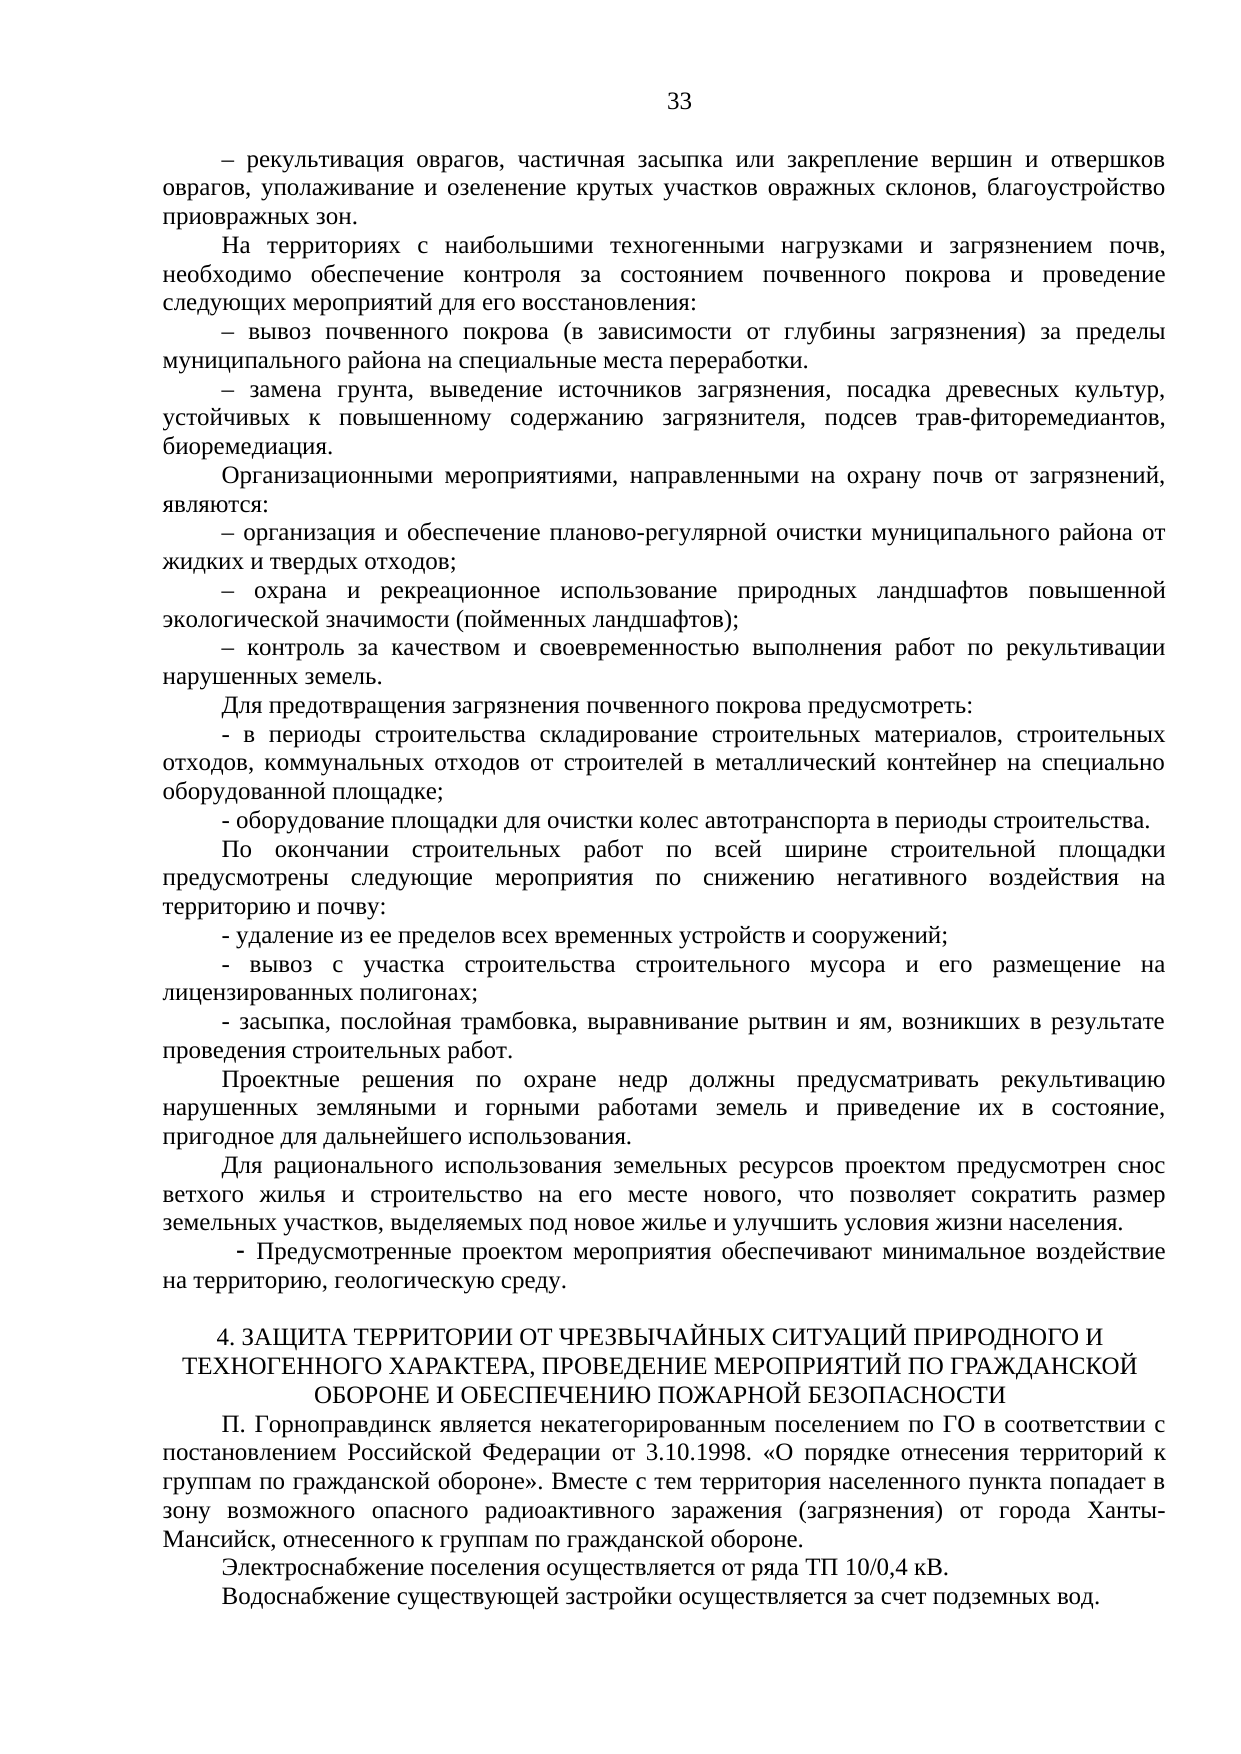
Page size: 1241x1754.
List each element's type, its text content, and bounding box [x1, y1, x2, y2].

text - вывоз с участка строительства строительного мусора и его размещение на лицензированных полигонах; [162, 949, 1167, 1006]
text Проектные решения по охране недр должны предусматривать рекультивацию нарушенных земляными и горными работами земель и приведение их в состояние, пригодное для дальнейшего использования. [162, 1064, 1167, 1150]
text П. Горноправдинск является некатегорированным поселением по ГО в соответствии с постановлением Российской Федерации от 3.10.1998. «О порядке отнесения территорий к группам по гражданской обороне». Вместе с тем территория населенного пункта попадает в зону возможного опасного радиоактивного заражения (загрязнения) от города Ханты-Мансийск, отнесенного к группам по гражданской обороне. [162, 1409, 1167, 1552]
text Электроснабжение поселения осуществляется от ряда ТП 10/0,4 кВ. [162, 1552, 1167, 1581]
text – рекультивация оврагов, частичная засыпка или закрепление вершин и отвершков оврагов, уполаживание и озеленение крутых участков овражных склонов, благоустройство приовражных зон. [162, 144, 1167, 230]
text Для предотвращения загрязнения почвенного покрова предусмотреть: [162, 690, 1167, 719]
subtitle 4. ЗАЩИТА ТЕРРИТОРИИ ОТ ЧРЕЗВЫЧАЙНЫХ СИТУАЦИЙ ПРИРОДНОГО И ТЕХНОГЕННОГО ХАРАКТЕРА, ПРОВЕДЕНИЕ МЕРОПРИЯТИЙ ПО ГРАЖДАНСКОЙ ОБОРОНЕ И ОБЕСПЕЧЕНИЮ ПОЖАРНОЙ БЕЗОПАСНОСТИ [162, 1322, 1158, 1409]
text – контроль за качеством и своевременностью выполнения работ по рекультивации нарушенных земель. [162, 632, 1167, 690]
text – охрана и рекреационное использование природных ландшафтов повышенной экологической значимости (пойменных ландшафтов); [162, 575, 1167, 632]
text – организация и обеспечение планово-регулярной очистки муниципального района от жидких и твердых отходов; [162, 517, 1167, 575]
text - в периоды строительства складирование строительных материалов, строительных отходов, коммунальных отходов от строителей в металлический контейнер на специально оборудованной площадке; [162, 719, 1167, 805]
text На территориях с наибольшими техногенными нагрузками и загрязнением почв, необходимо обеспечение контроля за состоянием почвенного покрова и проведение следующих мероприятий для его восстановления: [162, 230, 1167, 316]
text – замена грунта, выведение источников загрязнения, посадка древесных культур, устойчивых к повышенному содержанию загрязнителя, подсев трав-фиторемедиантов, биоремедиация. [162, 374, 1167, 460]
text По окончании строительных работ по всей ширине строительной площадки предусмотрены следующие мероприятия по снижению негативного воздействия на территорию и почву: [162, 834, 1167, 920]
list Предусмотренные проектом мероприятия обеспечивают минимальное воздействие на территорию, геологическую среду. [162, 1236, 1167, 1294]
text Водоснабжение существующей застройки осуществляется за счет подземных вод. [162, 1581, 1167, 1610]
text - оборудование площадки для очистки колес автотранспорта в периоды строительства. [162, 805, 1167, 834]
text Для рационального использования земельных ресурсов проектом предусмотрен снос ветхого жилья и строительство на его месте нового, что позволяет сократить размер земельных участков, выделяемых под новое жилье и улучшить условия жизни населения. [162, 1150, 1167, 1236]
text - засыпка, послойная трамбовка, выравнивание рытвин и ям, возникших в результате проведения строительных работ. [162, 1006, 1167, 1064]
text - удаление из ее пределов всех временных устройств и сооружений; [162, 920, 1167, 949]
text – вывоз почвенного покрова (в зависимости от глубины загрязнения) за пределы муниципального района на специальные места переработки. [162, 316, 1167, 374]
text Организационными мероприятиями, направленными на охрану почв от загрязнений, являются: [162, 460, 1167, 517]
